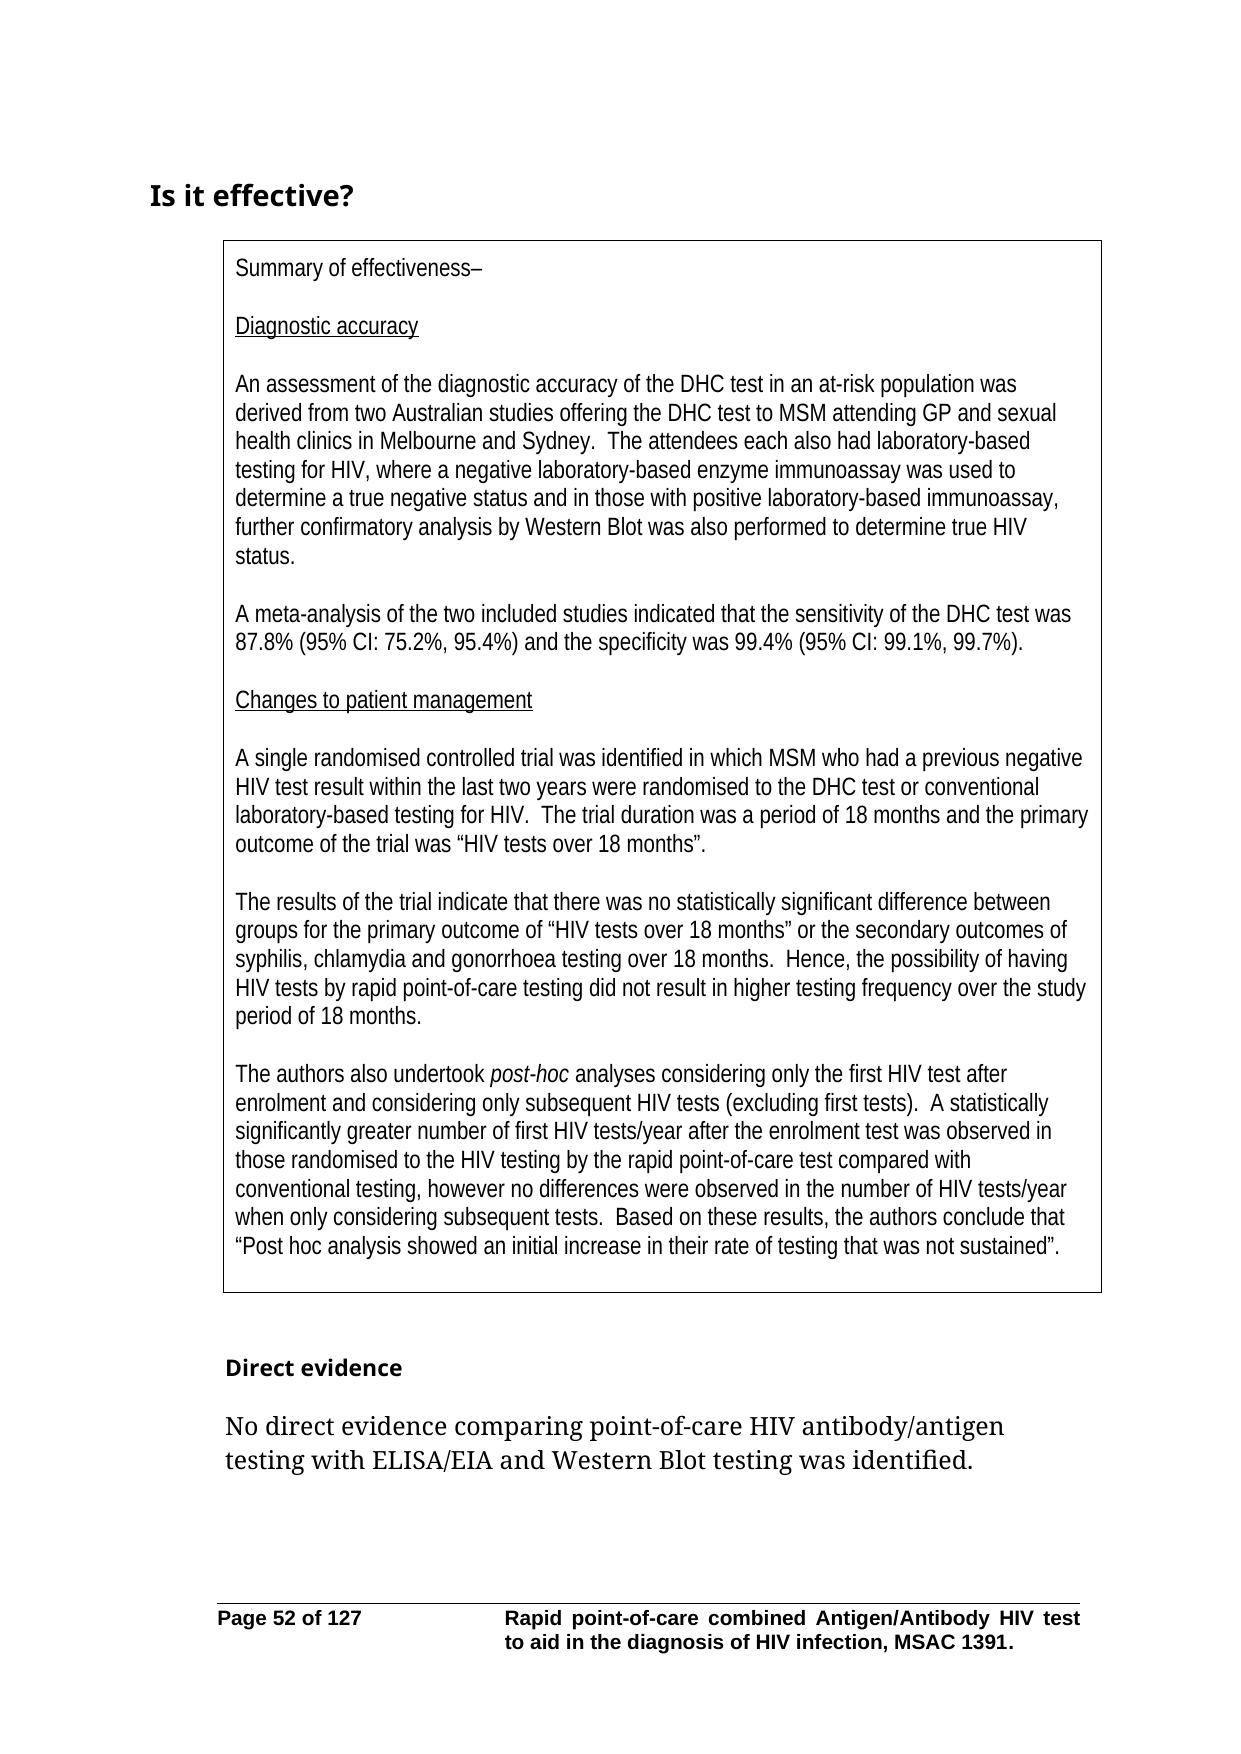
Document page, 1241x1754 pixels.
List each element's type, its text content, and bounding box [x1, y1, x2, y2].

subtitle Direct evidence [225, 1352, 1090, 1384]
subtitle Is it effective? [150, 175, 1090, 215]
table_header Summary of effectiveness– Diagnostic accuracy An assessment of the diagnostic accuracy of the DHC test in an at-risk population was derived from two Australian studies offering the DHC test to MSM attending GP and sexual health clinics in Melbourne and Sydney. The attendees each also had laboratory-based testing for HIV, where a negative laboratory-based enzyme immunoassay was used to determine a true negative status and in those with positive laboratory-based immunoassay, further confirmatory analysis by Western Blot was also performed to determine true HIV status. A meta-analysis of the two included studies indicated that the sensitivity of the DHC test was 87.8% (95% CI: 75.2%, 95.4%) and the specificity was 99.4% (95% CI: 99.1%, 99.7%). Changes to patient management A single randomised controlled trial was identified in which MSM who had a previous negative HIV test result within the last two years were randomised to the DHC test or conventional laboratory-based testing for HIV. The trial duration was a period of 18 months and the primary outcome of the trial was “HIV tests over 18 months”. The results of the trial indicate that there was no statistically significant difference between groups for the primary outcome of “HIV tests over 18 months” or the secondary outcomes of syphilis, chlamydia and gonorrhoea testing over 18 months. Hence, the possibility of having HIV tests by rapid point-of-care testing did not result in higher testing frequency over the study period of 18 months. The authors also undertook post-hoc analyses considering only the first HIV test after enrolment and considering only subsequent HIV tests (excluding first tests). A statistically significantly greater number of first HIV tests/year after the enrolment test was observed in those randomised to the HIV testing by the rapid point-of-care test compared with conventional testing, however no differences were observed in the number of HIV tests/year when only considering subsequent tests. Based on these results, the authors conclude that “Post hoc analysis showed an initial increase in their rate of testing that was not sustained”. [224, 241, 1101, 1292]
text No direct evidence comparing point-of-care HIV antibody/antigen testing with ELISA/EIA and Western Blot testing was identified. [225, 1409, 1090, 1477]
